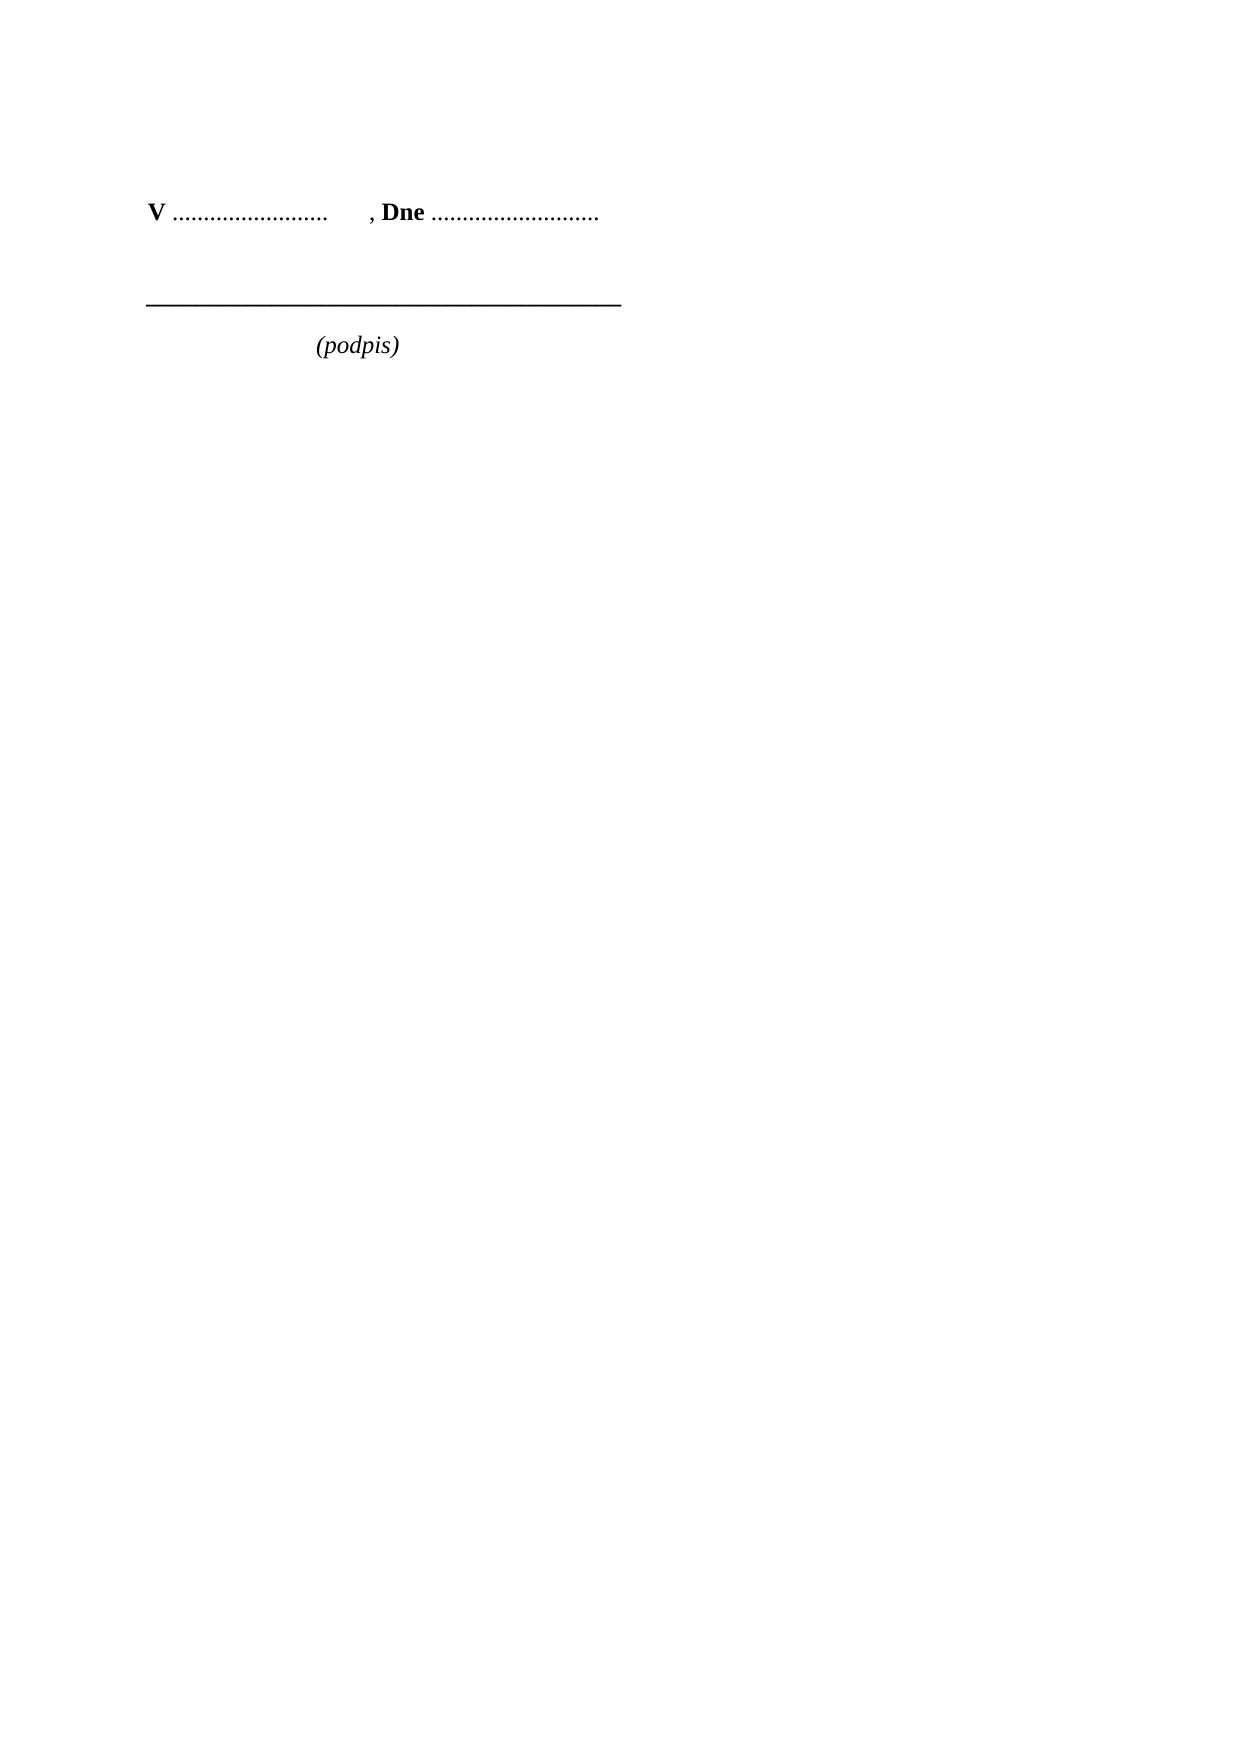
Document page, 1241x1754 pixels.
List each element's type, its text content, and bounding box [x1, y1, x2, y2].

text (podpis) [148, 330, 1081, 358]
text V ......................... , Dne ........................... [148, 197, 1081, 226]
text ______________________________________ [148, 247, 1081, 309]
